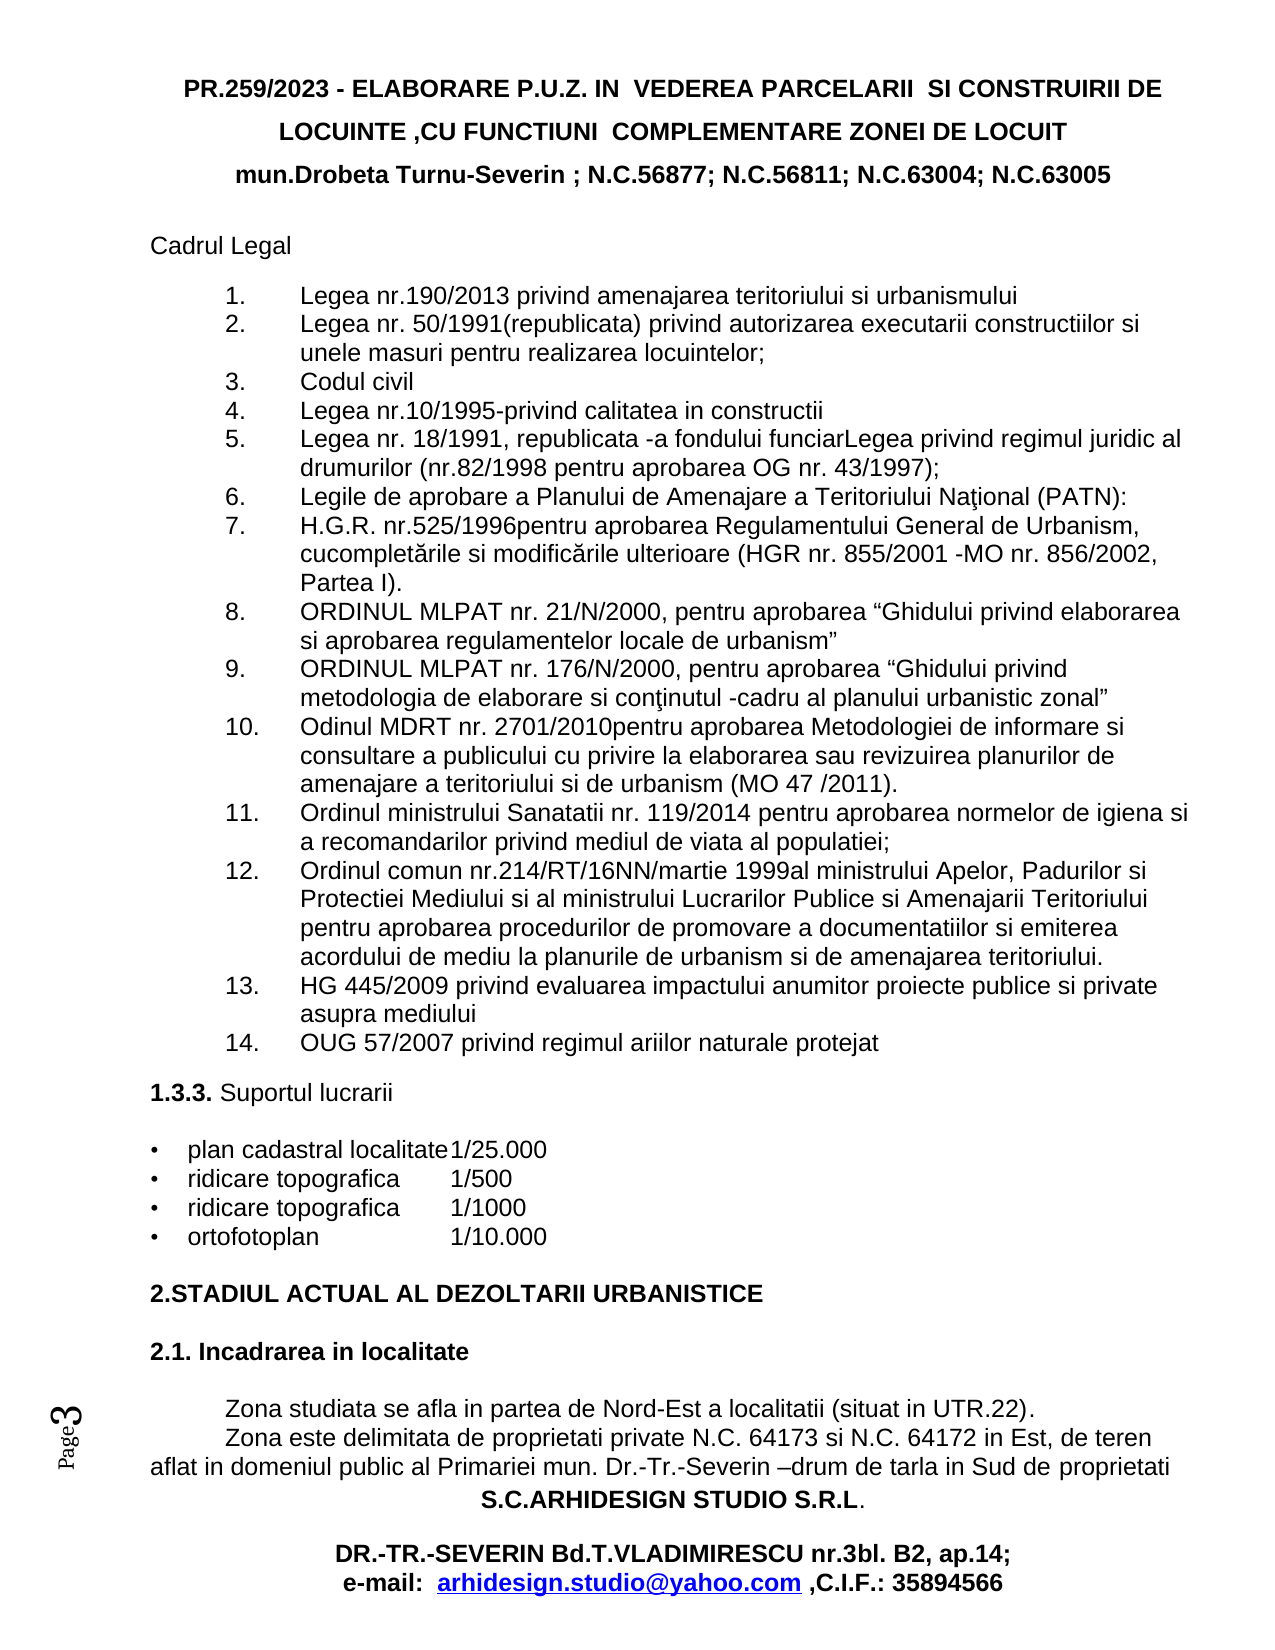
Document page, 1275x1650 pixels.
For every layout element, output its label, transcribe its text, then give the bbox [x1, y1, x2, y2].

list Odinul MDRT nr. 2701/2010pentru aprobarea Metodologiei de informare si consultare a publicului cu privire la elaborarea sau revizuirea planurilor de amenajare a teritoriului si de urbanism (MO 47 /2011). [225, 712, 1196, 798]
list unele masuri pentru realizarea locuintelor; [300, 338, 1196, 367]
text 1.3.3. Suportul lucrarii [150, 1078, 1196, 1107]
list Legea nr.190/2013 privind amenajarea teritoriului si urbanismului [225, 281, 1196, 309]
list Legea nr. 18/1991, republicata -a fondului funciarLegea privind regimul juridic al drumurilor (nr.82/1998 pentru aprobarea OG nr. 43/1997); [225, 424, 1196, 482]
text Zona studiata se afla in partea de Nord-Est a localitatii (situat in UTR.22). [150, 1394, 1196, 1423]
list Legea nr.10/1995-privind calitatea in constructii [225, 396, 1196, 424]
list ORDINUL MLPAT nr. 176/N/2000, pentru aprobarea “Ghidului privind metodologia de elaborare si conţinutul -cadru al planului urbanistic zonal” [225, 654, 1196, 712]
list Ordinul comun nr.214/RT/16NN/martie 1999al ministrului Apelor, Padurilor si Protectiei Mediului si al ministrului Lucrarilor Publice si Amenajarii Teritoriului pentru aprobarea procedurilor de promovare a documentatiilor si emiterea acordului de mediu la planurile de urbanism si de amenajarea teritoriului. [225, 856, 1196, 971]
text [150, 1423, 1196, 1481]
list Legile de aprobare a Planului de Amenajare a Teritoriului Naţional (PATN): [225, 482, 1196, 511]
list Legea nr. 50/1991(republicata) privind autorizarea executarii constructiilor si [225, 309, 1196, 338]
text 2.Stadiul actual al dezoltarii urbanistice [150, 1279, 1196, 1308]
text 2.1. Incadrarea in localitate [150, 1337, 1196, 1366]
list ridicare topografica 1/1000 [150, 1193, 1196, 1222]
list ridicare topografica 1/500 [150, 1164, 1196, 1193]
list Ordinul ministrului Sanatatii nr. 119/2014 pentru aprobarea normelor de igiena si a recomandarilor privind mediul de viata al populatiei; [225, 798, 1196, 856]
list HG 445/2009 privind evaluarea impactului anumitor proiecte publice si private asupra mediului [225, 971, 1196, 1028]
text Cadrul Legal [150, 231, 1196, 260]
list H.G.R. nr.525/1996pentru aprobarea Regulamentului General de Urbanism, cucompletările si modificările ulterioare (HGR nr. 855/2001 -MO nr. 856/2002, Partea I). [225, 511, 1196, 597]
list plan cadastral localitate 1/25.000 [150, 1135, 1196, 1164]
list Codul civil [225, 367, 1196, 396]
list ortofotoplan 1/10.000 [150, 1222, 1196, 1251]
list ORDINUL MLPAT nr. 21/N/2000, pentru aprobarea “Ghidului privind elaborarea si aprobarea regulamentelor locale de urbanism” [225, 597, 1196, 654]
list OUG 57/2007 privind regimul ariilor naturale protejat [225, 1028, 1196, 1057]
